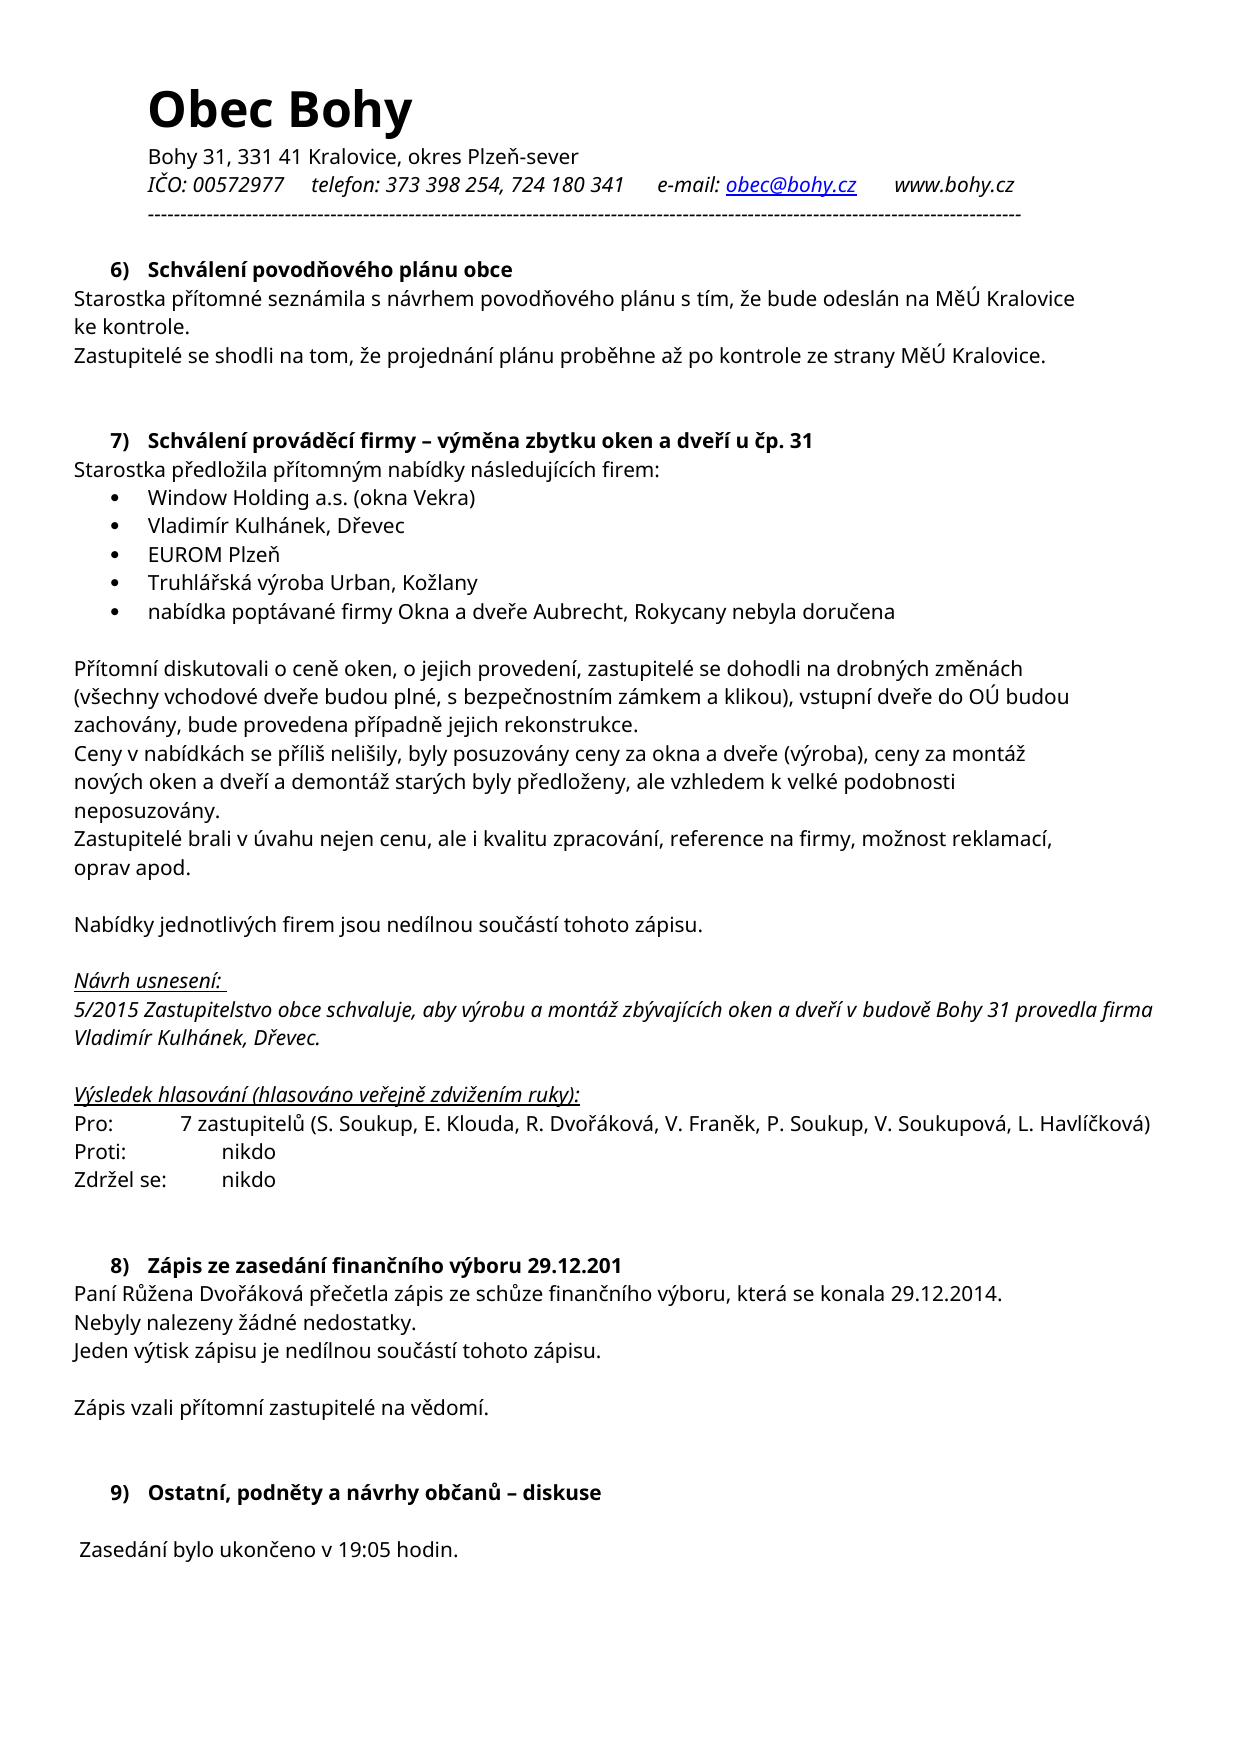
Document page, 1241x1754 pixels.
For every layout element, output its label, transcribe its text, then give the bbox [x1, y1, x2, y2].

list Vladimír Kulhánek, Dřevec [111, 512, 1093, 540]
text Starostka předložila přítomným nabídky následujících firem: [74, 455, 1093, 483]
text Zápis vzali přítomní zastupitelé na vědomí. [74, 1393, 1093, 1422]
text Výsledek hlasování (hlasováno veřejně zdvižením ruky): [74, 1080, 1183, 1109]
list Schválení povodňového plánu obce [110, 256, 1183, 284]
text Paní Růžena Dvořáková přečetla zápis ze schůze finančního výboru, která se konala 29.12.2014. [74, 1279, 1093, 1308]
list Truhlářská výroba Urban, Kožlany [111, 568, 1093, 597]
text Zastupitelé se shodli na tom, že projednání plánu proběhne až po kontrole ze strany MěÚ Kralovice. [74, 341, 1093, 369]
text Nebyly nalezeny žádné nedostatky. [74, 1308, 1093, 1336]
text Proti: nikdo [35, 1137, 1183, 1166]
text 5/2015 Zastupitelstvo obce schvaluje, aby výrobu a montáž zbývajících oken a dveří v budově Bohy 31 provedla firma Vladimír Kulhánek, Dřevec. [74, 995, 1183, 1052]
list Schválení prováděcí firmy – výměna zbytku oken a dveří u čp. 31 [110, 426, 1183, 455]
text Zdržel se: nikdo [35, 1166, 1183, 1194]
list Ostatní, podněty a návrhy občanů – diskuse [110, 1478, 1183, 1507]
list nabídka poptávané firmy Okna a dveře Aubrecht, Rokycany nebyla doručena [111, 597, 1093, 625]
text Jeden výtisk zápisu je nedílnou součástí tohoto zápisu. [74, 1336, 1093, 1365]
text Pro: 7 zastupitelů (S. Soukup, E. Klouda, R. Dvořáková, V. Franěk, P. Soukup, V. Soukupová, L. Havlíčková) [35, 1109, 1183, 1137]
text Zastupitelé brali v úvahu nejen cenu, ale i kvalitu zpracování, reference na firmy, možnost reklamací, oprav apod. [74, 824, 1093, 881]
text Nabídky jednotlivých firem jsou nedílnou součástí tohoto zápisu. [74, 910, 1093, 938]
text Návrh usnesení: [74, 967, 1183, 995]
list EUROM Plzeň [111, 540, 1093, 568]
text Přítomní diskutovali o ceně oken, o jejich provedení, zastupitelé se dohodli na drobných změnách (všechny vchodové dveře budou plné, s bezpečnostním zámkem a klikou), vstupní dveře do OÚ budou zachovány, bude provedena případně jejich rekonstrukce. [74, 654, 1093, 739]
text Ceny v nabídkách se příliš nelišily, byly posuzovány ceny za okna a dveře (výroba), ceny za montáž nových oken a dveří a demontáž starých byly předloženy, ale vzhledem k velké podobnosti neposuzovány. [74, 739, 1093, 824]
list Window Holding a.s. (okna Vekra) [111, 483, 1093, 512]
text Zasedání bylo ukončeno v 19:05 hodin. [74, 1535, 1183, 1564]
text Starostka přítomné seznámila s návrhem povodňového plánu s tím, že bude odeslán na MěÚ Kralovice ke kontrole. [74, 284, 1093, 341]
list Zápis ze zasedání finančního výboru 29.12.201 [110, 1251, 1183, 1279]
